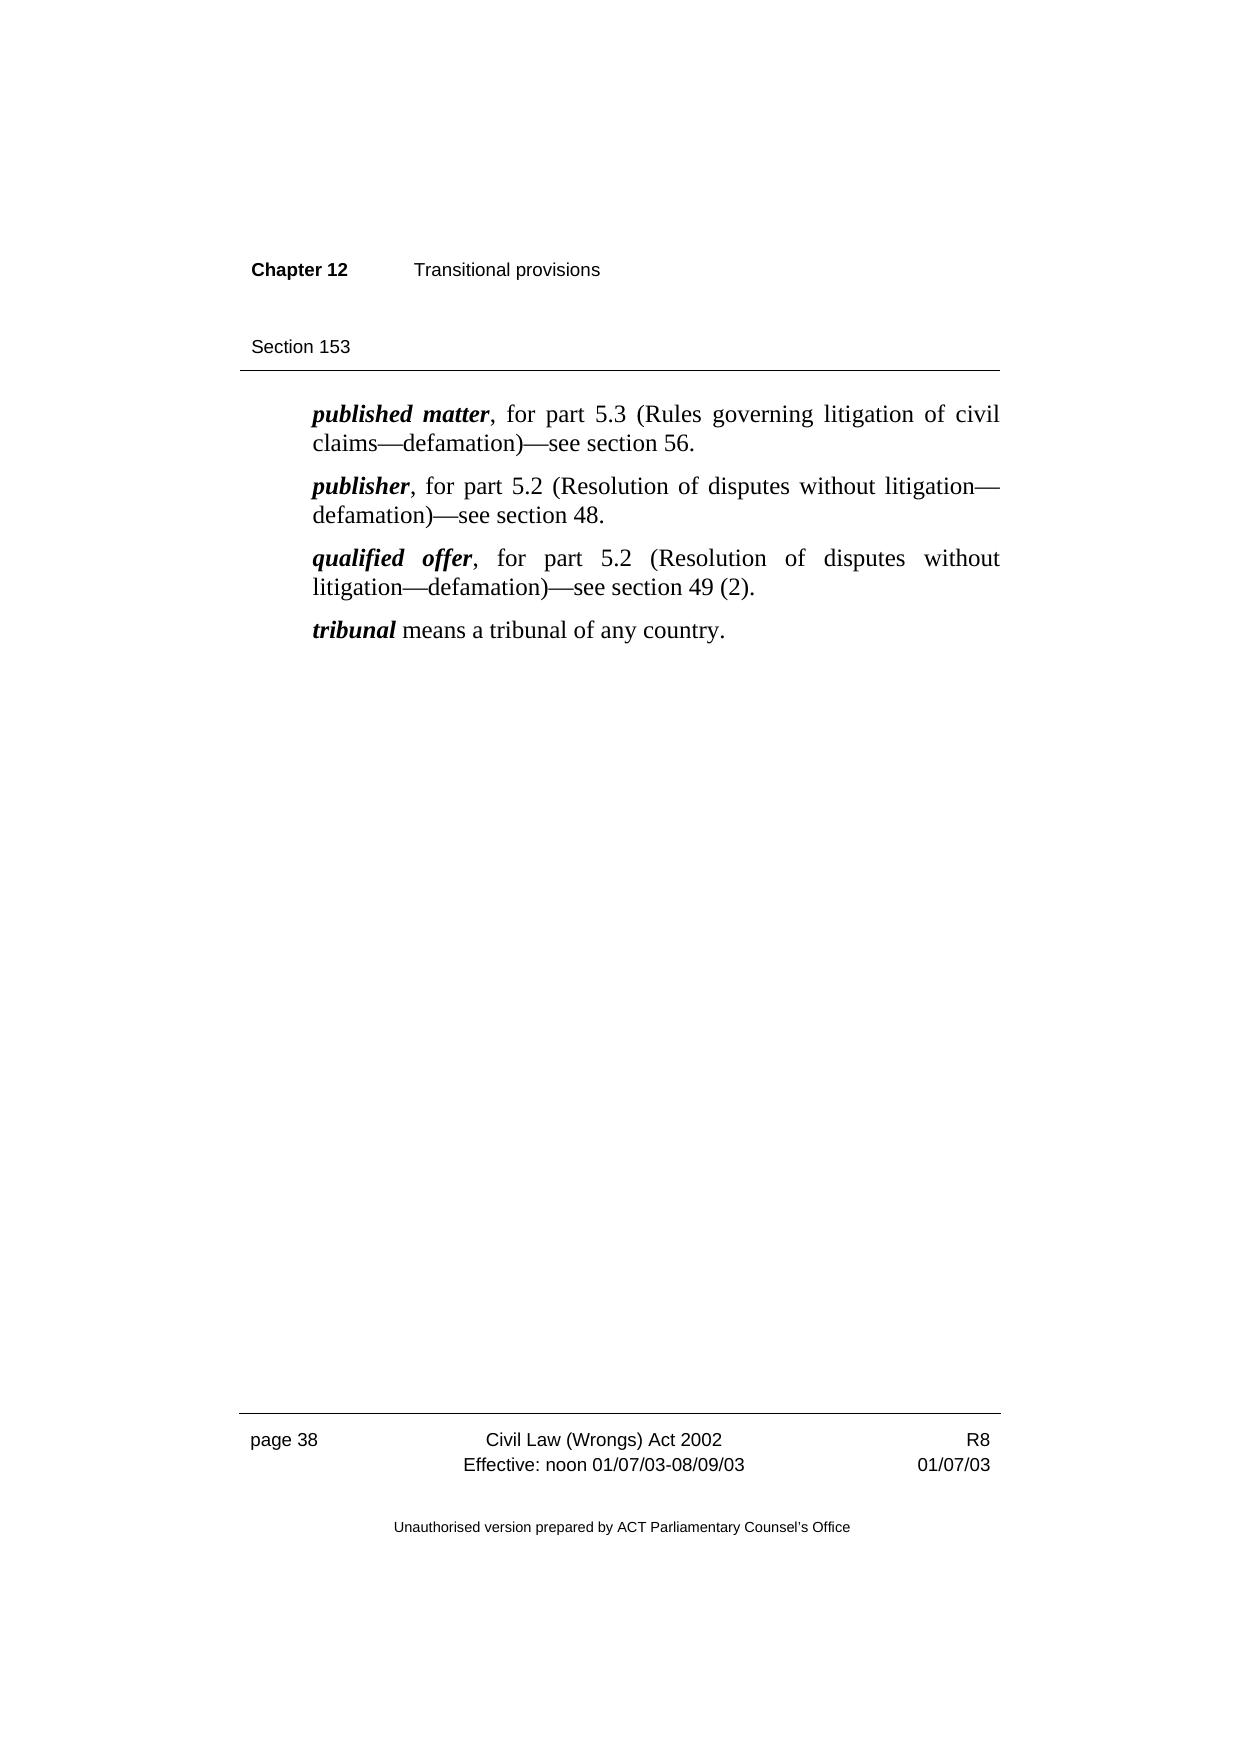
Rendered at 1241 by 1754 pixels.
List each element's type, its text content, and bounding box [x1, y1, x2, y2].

text qualified offer, for part 5.2 (Resolution of disputes without litigation—defamation)—see section 49 (2). [312, 543, 1001, 601]
text publisher, for part 5.2 (Resolution of disputes without litigation—defamation)—see section 48. [312, 471, 1001, 529]
text published matter, for part 5.3 (Rules governing litigation of civil claims—defamation)—see section 56. [312, 399, 1001, 457]
text tribunal means a tribunal of any country. [312, 616, 1001, 644]
